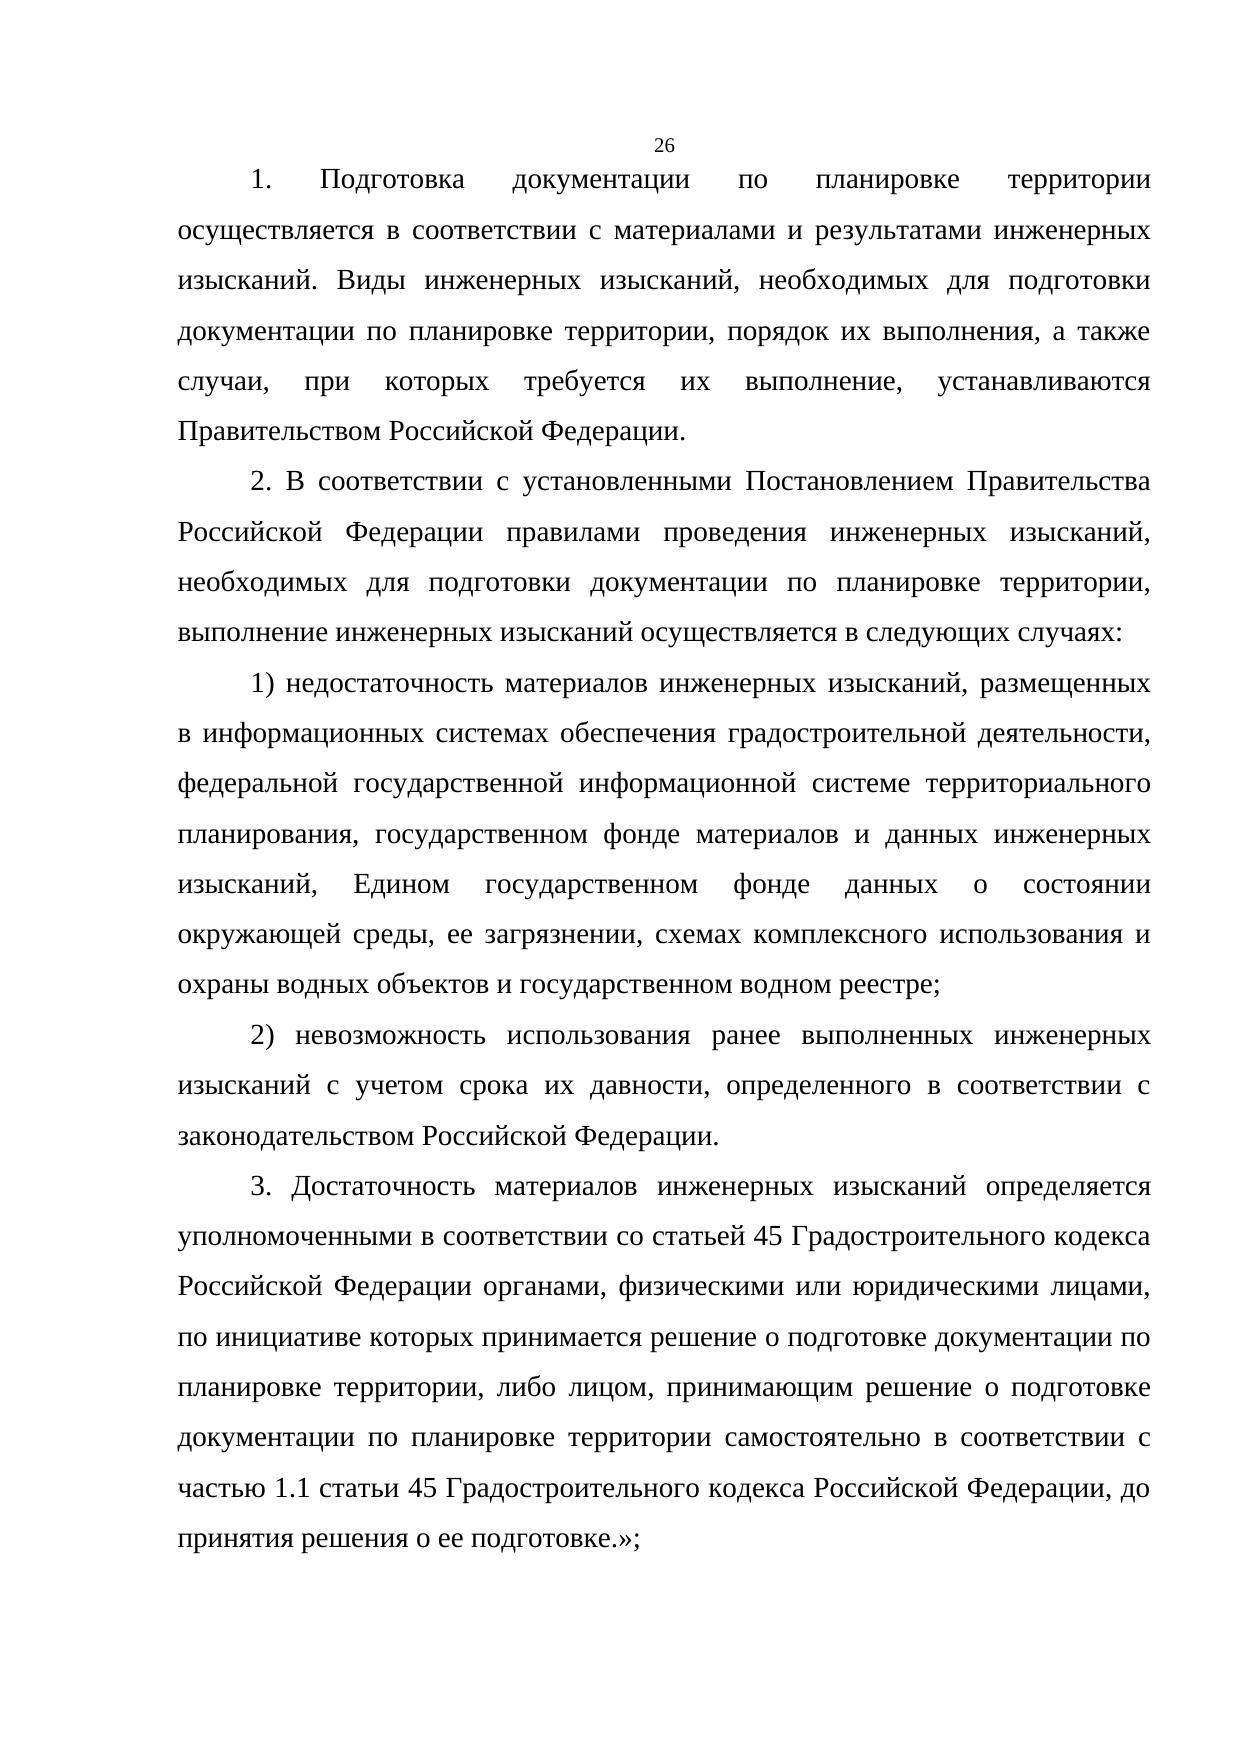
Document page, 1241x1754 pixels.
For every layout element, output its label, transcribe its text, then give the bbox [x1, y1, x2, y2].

text 2) невозможность использования ранее выполненных инженерных изысканий с учетом срока их давности, определенного в соответствии с законодательством Российской Федерации. [177, 1017, 1152, 1151]
text 1) недостаточность материалов инженерных изысканий, размещенных в информационных системах обеспечения градостроительной деятельности, федеральной государственной информационной системе территориального планирования, государственном фонде материалов и данных инженерных изысканий, Едином государственном фонде данных о состоянии окружающей среды, ее загрязнении, схемах комплексного использования и охраны водных объектов и государственном водном реестре; [177, 665, 1152, 1000]
text 3. Достаточность материалов инженерных изысканий определяется уполномоченными в соответствии со статьей 45 Градостроительного кодекса Российской Федерации органами, физическими или юридическими лицами, по инициативе которых принимается решение о подготовке документации по планировке территории, либо лицом, принимающим решение о подготовке документации по планировке территории самостоятельно в соответствии с частью 1.1 статьи 45 Градостроительного кодекса Российской Федерации, до принятия решения о ее подготовке.»; [177, 1168, 1152, 1554]
text 1. Подготовка документации по планировке территории осуществляется в соответствии с материалами и результатами инженерных изысканий. Виды инженерных изысканий, необходимых для подготовки документации по планировке территории, порядок их выполнения, а также случаи, при которых требуется их выполнение, устанавливаются Правительством Российской Федерации. [177, 162, 1152, 447]
text 2. В соответствии с установленными Постановлением Правительства Российской Федерации правилами проведения инженерных изысканий, необходимых для подготовки документации по планировке территории, выполнение инженерных изысканий осуществляется в следующих случаях: [177, 463, 1152, 648]
